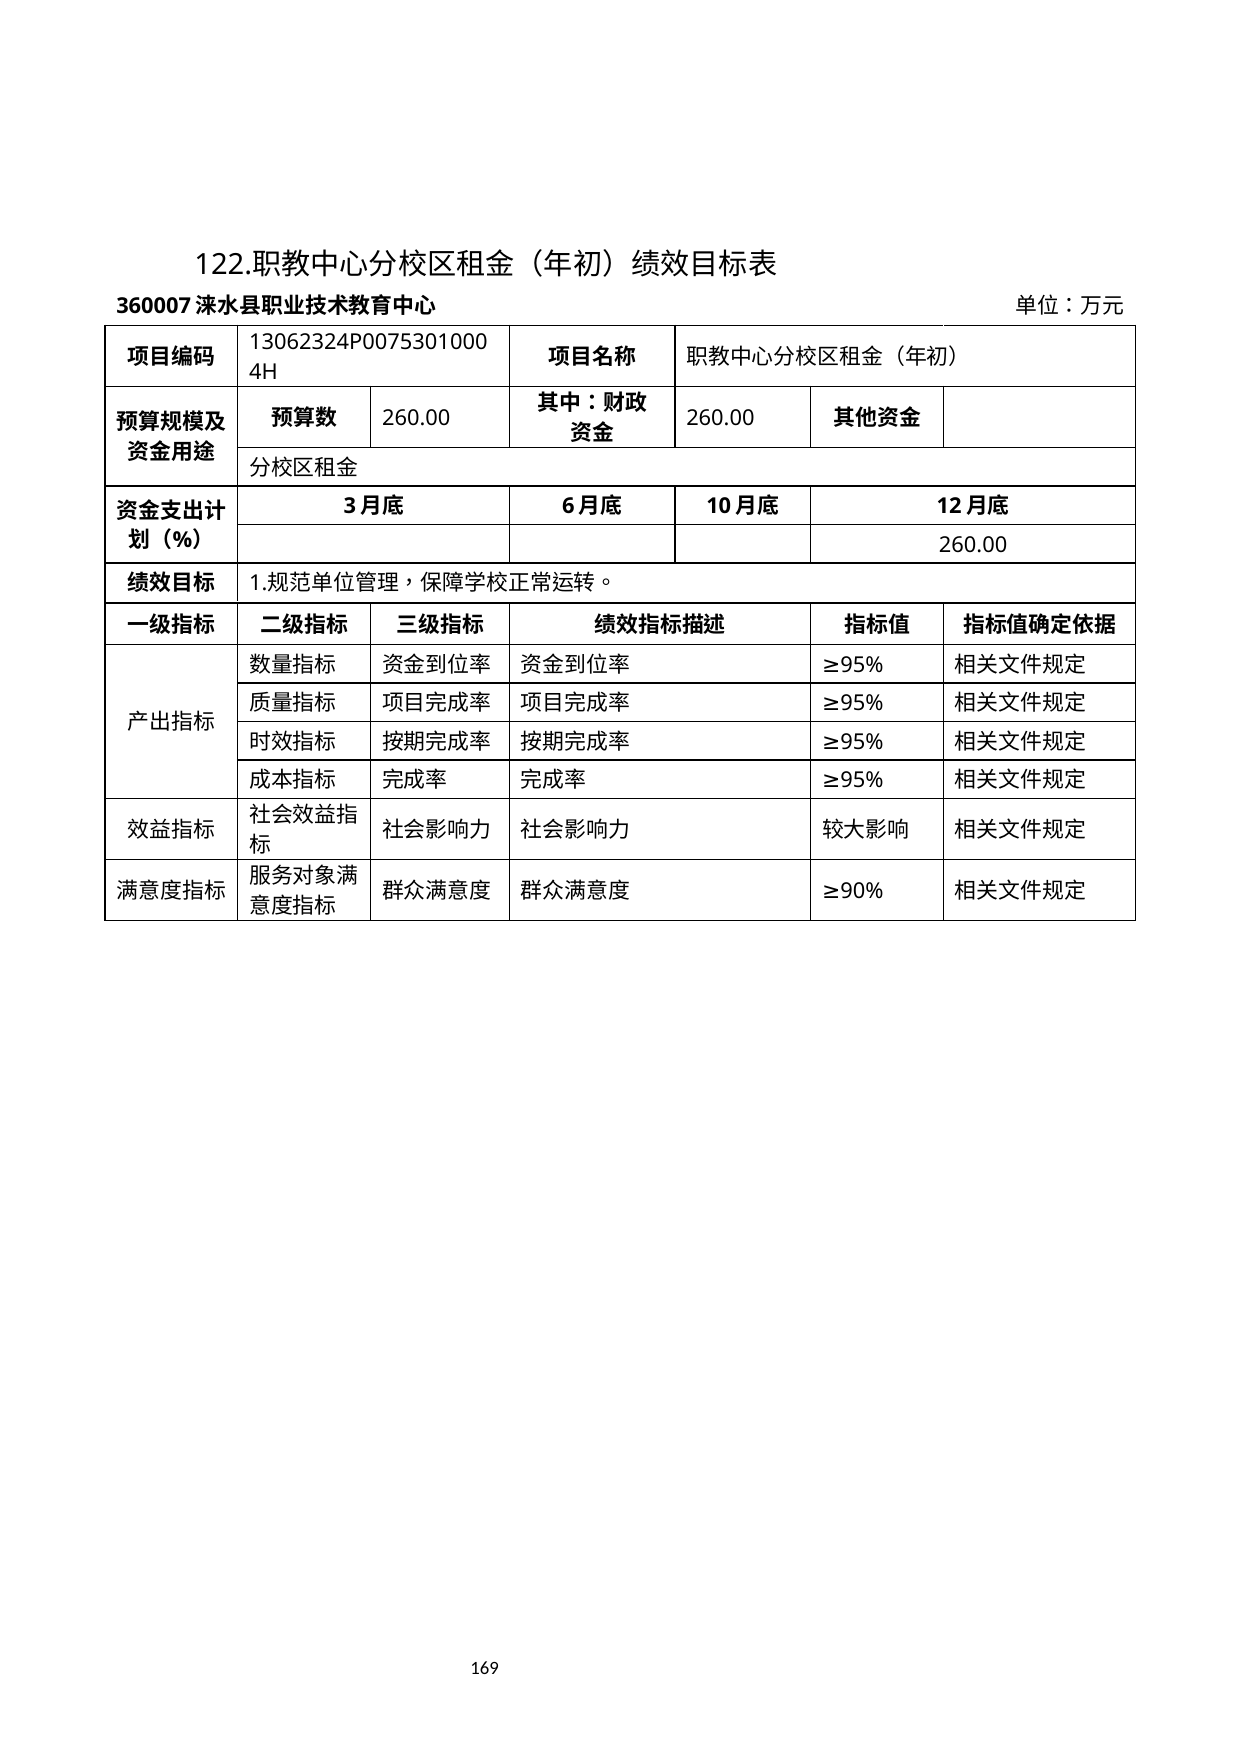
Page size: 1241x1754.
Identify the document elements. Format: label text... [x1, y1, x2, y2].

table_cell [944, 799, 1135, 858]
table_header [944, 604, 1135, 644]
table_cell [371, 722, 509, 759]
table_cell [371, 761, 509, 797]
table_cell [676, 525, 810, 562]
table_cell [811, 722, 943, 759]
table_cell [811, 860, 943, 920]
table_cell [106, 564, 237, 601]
text 122.职教中心分校区租金（年初）绩效目标表 [136, 241, 1104, 283]
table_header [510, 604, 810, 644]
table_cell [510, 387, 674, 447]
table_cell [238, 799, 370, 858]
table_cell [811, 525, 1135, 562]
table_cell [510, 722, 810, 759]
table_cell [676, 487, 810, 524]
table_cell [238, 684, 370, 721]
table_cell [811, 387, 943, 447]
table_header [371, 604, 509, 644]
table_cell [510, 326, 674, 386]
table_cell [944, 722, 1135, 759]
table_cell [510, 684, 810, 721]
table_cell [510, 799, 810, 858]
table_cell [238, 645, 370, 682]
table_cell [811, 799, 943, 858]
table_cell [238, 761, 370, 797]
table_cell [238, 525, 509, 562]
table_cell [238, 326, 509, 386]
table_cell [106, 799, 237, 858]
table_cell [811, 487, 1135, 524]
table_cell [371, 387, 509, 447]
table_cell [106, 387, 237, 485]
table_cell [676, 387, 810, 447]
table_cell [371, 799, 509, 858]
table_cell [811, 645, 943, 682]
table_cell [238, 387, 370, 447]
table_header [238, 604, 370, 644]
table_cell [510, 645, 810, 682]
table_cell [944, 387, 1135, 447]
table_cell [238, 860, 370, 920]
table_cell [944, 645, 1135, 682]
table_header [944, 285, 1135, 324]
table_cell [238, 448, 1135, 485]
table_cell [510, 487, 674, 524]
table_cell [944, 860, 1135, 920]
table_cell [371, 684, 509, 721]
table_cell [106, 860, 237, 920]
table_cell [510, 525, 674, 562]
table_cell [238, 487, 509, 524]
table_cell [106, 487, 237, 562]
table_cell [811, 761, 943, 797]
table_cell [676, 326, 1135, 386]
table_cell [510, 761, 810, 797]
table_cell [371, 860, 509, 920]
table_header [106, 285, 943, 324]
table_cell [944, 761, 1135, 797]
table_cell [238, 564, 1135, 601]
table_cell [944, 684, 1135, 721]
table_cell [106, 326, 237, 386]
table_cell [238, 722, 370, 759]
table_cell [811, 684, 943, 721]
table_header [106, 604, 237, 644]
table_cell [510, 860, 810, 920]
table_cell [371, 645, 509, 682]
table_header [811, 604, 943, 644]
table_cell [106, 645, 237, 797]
